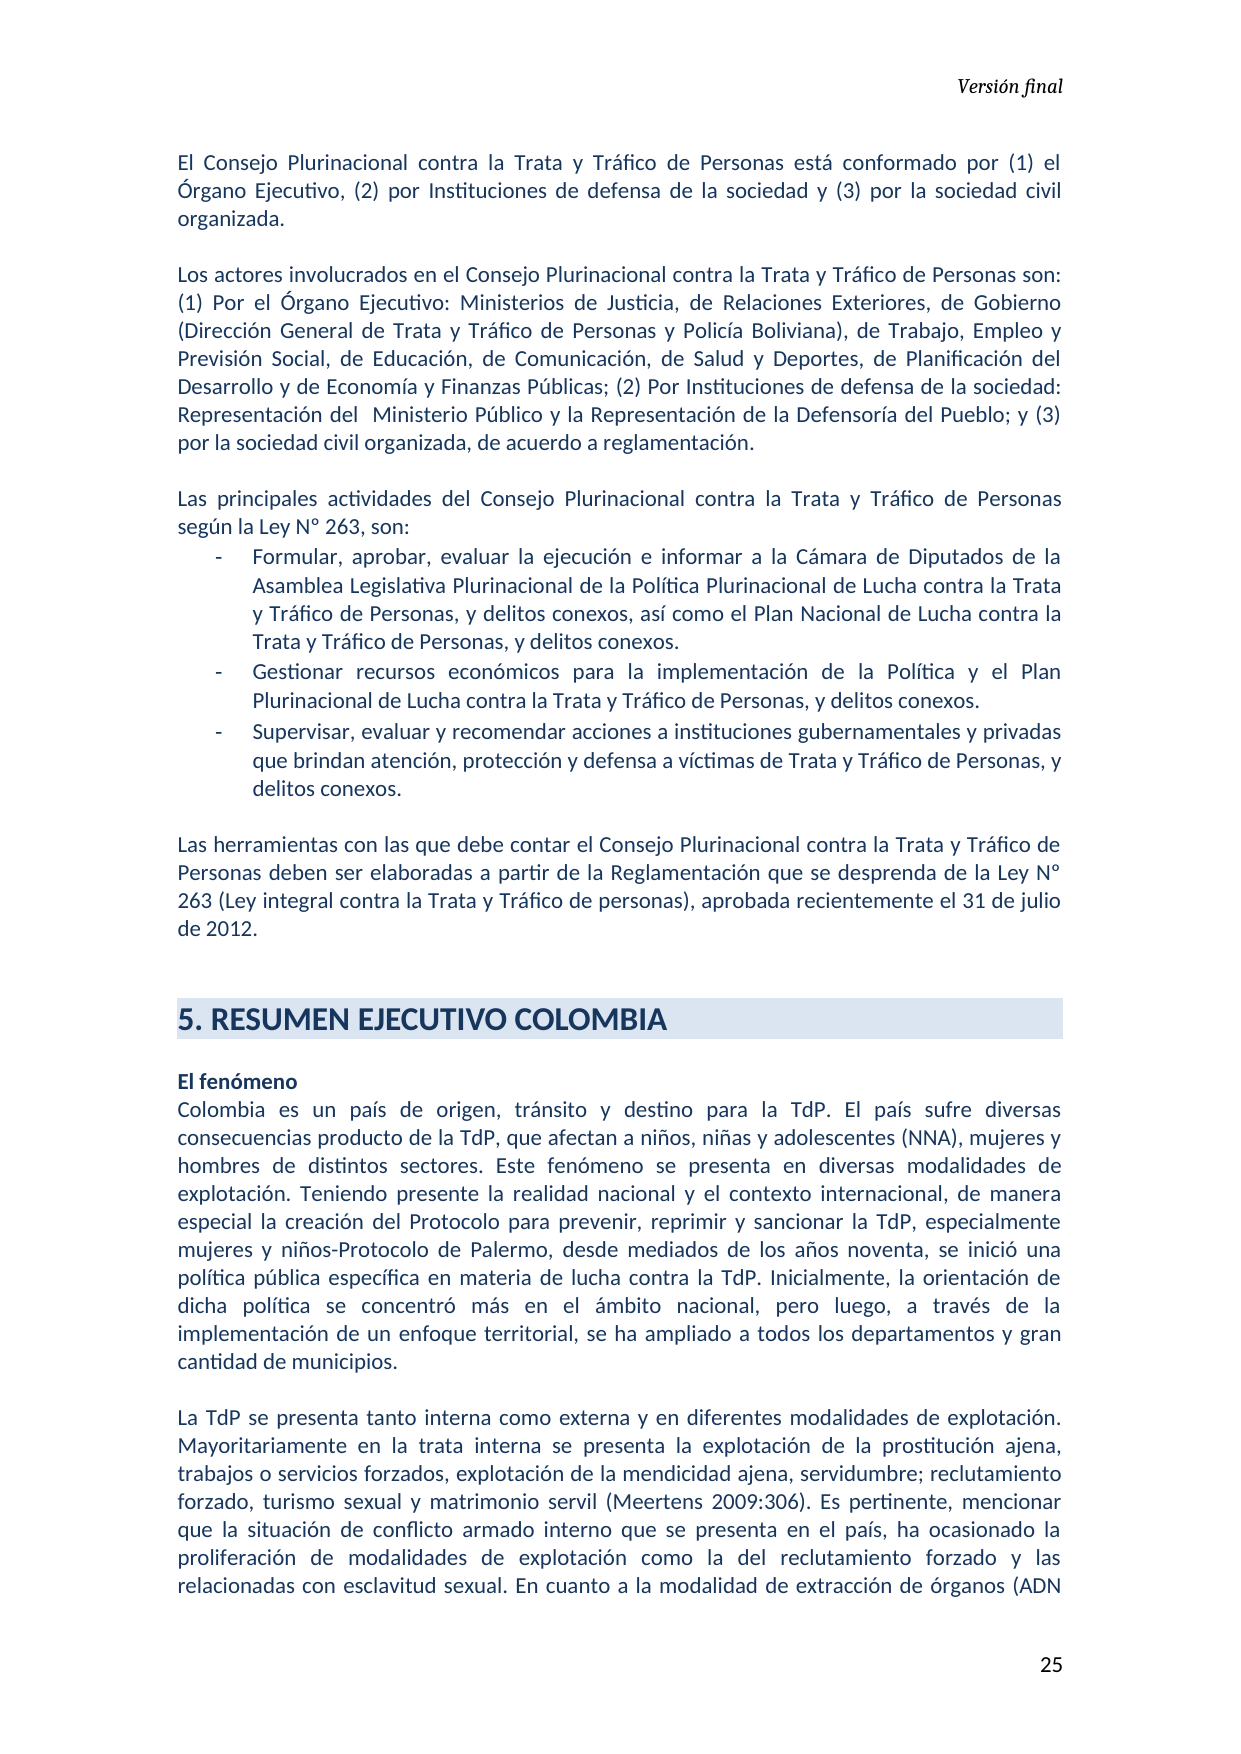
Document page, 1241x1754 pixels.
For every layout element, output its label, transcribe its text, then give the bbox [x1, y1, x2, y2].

text Las principales actividades del Consejo Plurinacional contra la Trata y Tráfico de Personas según la Ley Nº 263, son: [177, 484, 1063, 540]
text Colombia es un país de origen, tránsito y destino para la TdP. El país sufre diversas consecuencias producto de la TdP, que afectan a niños, niñas y adolescentes (NNA), mujeres y hombres de distintos sectores. Este fenómeno se presenta en diversas modalidades de explotación. Teniendo presente la realidad nacional y el contexto internacional, de manera especial la creación del Protocolo para prevenir, reprimir y sancionar la TdP, especialmente mujeres y niños-Protocolo de Palermo, desde mediados de los años noventa, se inició una política pública específica en materia de lucha contra la TdP. Inicialmente, la orientación de dicha política se concentró más en el ámbito nacional, pero luego, a través de la implementación de un enfoque territorial, se ha ampliado a todos los departamentos y gran cantidad de municipios. [177, 1095, 1063, 1375]
list Gestionar recursos económicos para la implementación de la Política y el Plan Plurinacional de Lucha contra la Trata y Tráfico de Personas, y delitos conexos. [215, 655, 1063, 714]
subtitle 5. RESUMEN EJECUTIVO COLOMBIA [177, 998, 1063, 1039]
text Las herramientas con las que debe contar el Consejo Plurinacional contra la Trata y Tráfico de Personas deben ser elaboradas a partir de la Reglamentación que se desprenda de la Ley Nº 263 (Ley integral contra la Trata y Tráfico de personas), aprobada recientemente el 31 de julio de 2012. [177, 830, 1063, 942]
list Formular, aprobar, evaluar la ejecución e informar a la Cámara de Diputados de la Asamblea Legislativa Plurinacional de la Política Plurinacional de Lucha contra la Trata y Tráfico de Personas, y delitos conexos, así como el Plan Nacional de Lucha contra la Trata y Tráfico de Personas, y delitos conexos. [215, 540, 1063, 655]
text El fenómeno [177, 1067, 1063, 1095]
text Los actores involucrados en el Consejo Plurinacional contra la Trata y Tráfico de Personas son: (1) Por el Órgano Ejecutivo: Ministerios de Justicia, de Relaciones Exteriores, de Gobierno (Dirección General de Trata y Tráfico de Personas y Policía Boliviana), de Trabajo, Empleo y Previsión Social, de Educación, de Comunicación, de Salud y Deportes, de Planificación del Desarrollo y de Economía y Finanzas Públicas; (2) Por Instituciones de defensa de la sociedad: Representación del Ministerio Público y la Representación de la Defensoría del Pueblo; y (3) por la sociedad civil organizada, de acuerdo a reglamentación. [177, 260, 1063, 456]
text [177, 1403, 1063, 1599]
text El Consejo Plurinacional contra la Trata y Tráfico de Personas está conformado por (1) el Órgano Ejecutivo, (2) por Instituciones de defensa de la sociedad y (3) por la sociedad civil organizada. [177, 148, 1063, 232]
list Supervisar, evaluar y recomendar acciones a instituciones gubernamentales y privadas que brindan atención, protección y defensa a víctimas de Trata y Tráfico de Personas, y delitos conexos. [215, 714, 1063, 802]
